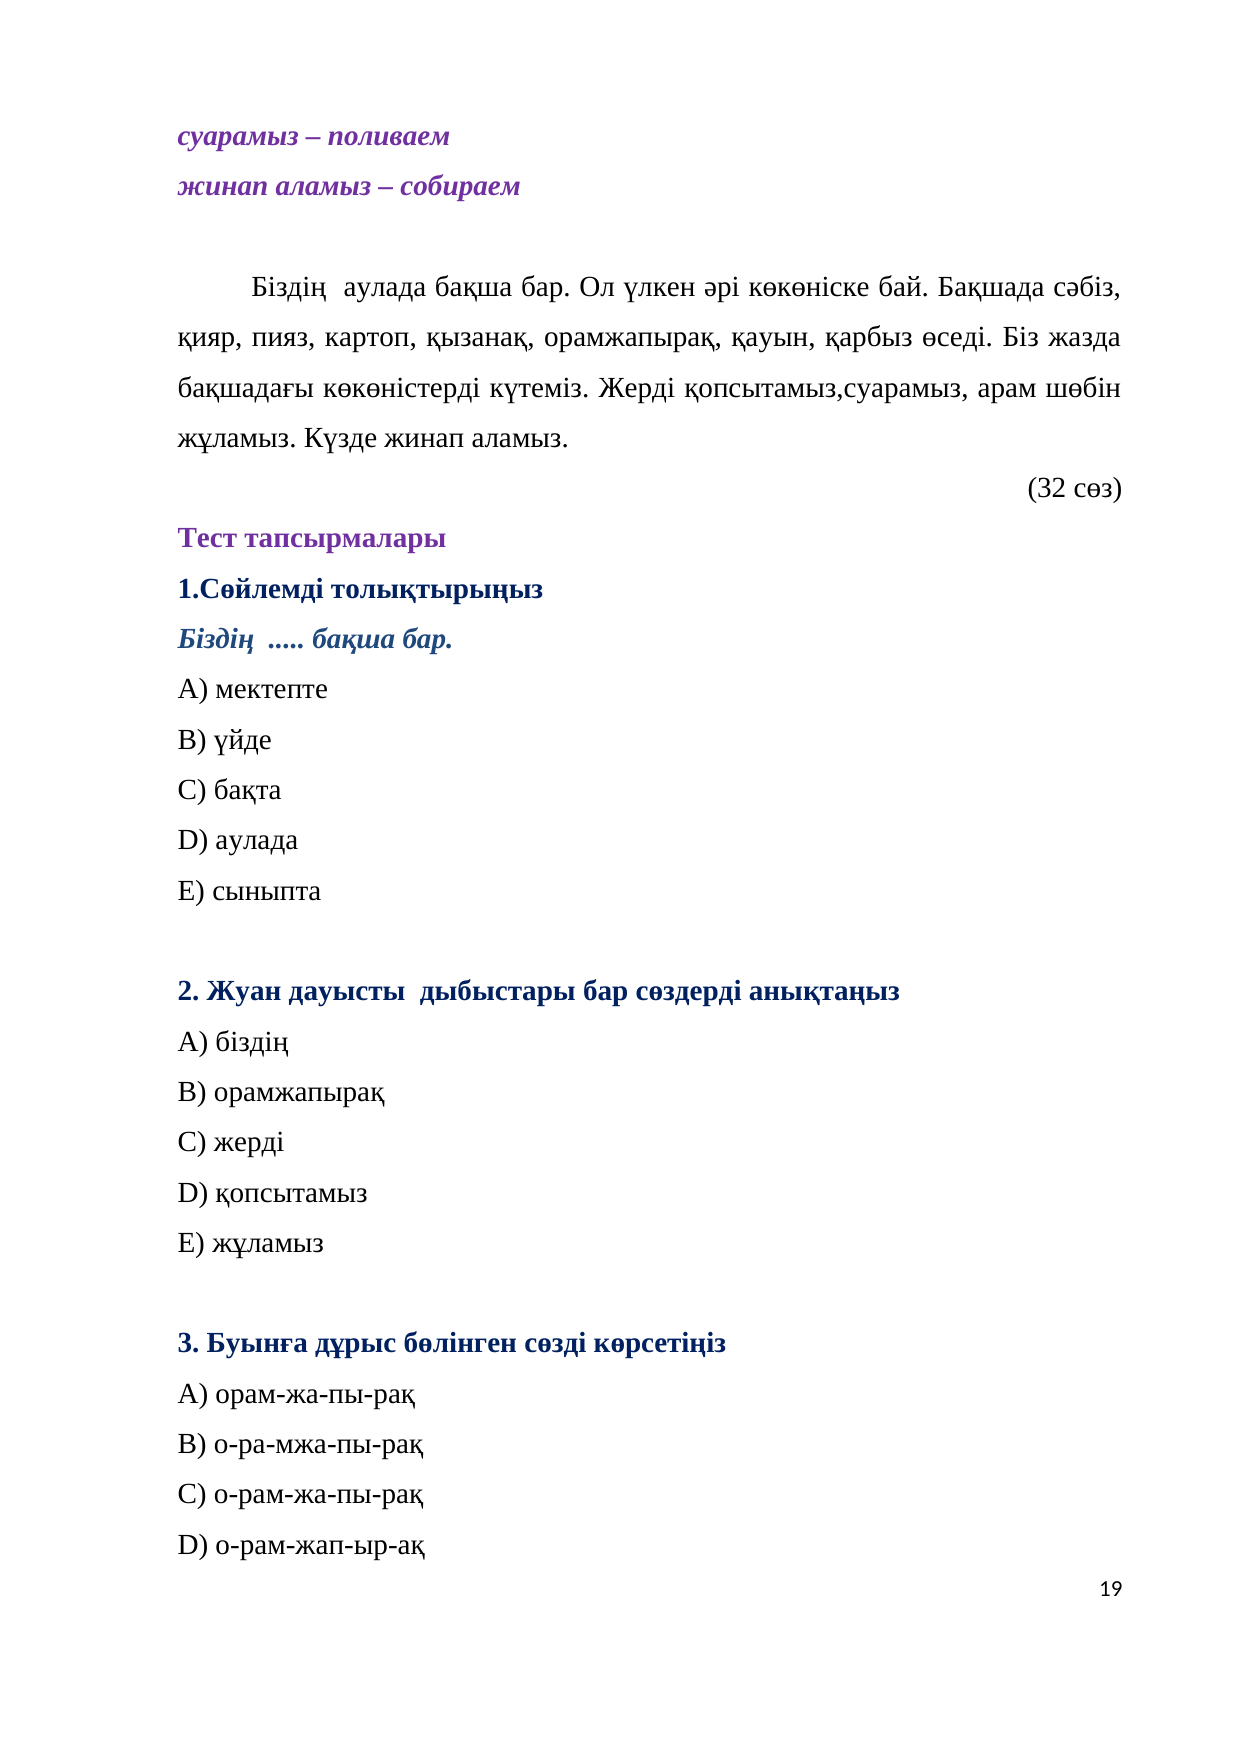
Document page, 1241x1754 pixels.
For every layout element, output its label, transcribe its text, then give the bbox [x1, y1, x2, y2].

text 3. Буынға дұрыс бөлінген сөзді көрсетіңіз [177, 1326, 1122, 1359]
text В) орамжапырақ [177, 1074, 1122, 1108]
text Е) сыныпта [177, 873, 1122, 906]
text А) орам-жа-пы-рақ [177, 1376, 1122, 1409]
text С) жерді [177, 1124, 1122, 1158]
text Біздің аулада бақша бар. Ол үлкен әрі көкөніске бай. Бақшада сәбіз, қияр, пияз, картоп, қызанақ, орамжапырақ, қауын, қарбыз өседі. Біз жазда бақшадағы көкөністерді күтеміз. Жерді қопсытамыз,суарамыз, арам шөбін жұламыз. Күзде жинап аламыз. [177, 269, 1122, 453]
text А) мектепте [177, 672, 1122, 705]
text D) қопсытамыз [177, 1175, 1122, 1208]
text В) үйде [177, 722, 1122, 755]
text 2. Жуан дауысты дыбыстары бар сөздерді анықтаңыз [177, 973, 1122, 1007]
text D) о-рам-жап-ыр-ақ [177, 1527, 1122, 1560]
text 1.Сөйлемді толықтырыңыз [177, 571, 1122, 604]
text А) біздің [177, 1024, 1122, 1057]
text Біздің ..... бақша бар. [177, 621, 1122, 655]
text (32 сөз) [177, 470, 1122, 504]
text С) о-рам-жа-пы-рақ [177, 1477, 1122, 1510]
text Тест тапсырмалары [177, 521, 1122, 554]
text жинап аламыз – собираем [177, 168, 1122, 202]
text Е) жұламыз [177, 1225, 1122, 1258]
text С) бақта [177, 772, 1122, 806]
text D) аулада [177, 822, 1122, 856]
text В) о-ра-мжа-пы-рақ [177, 1426, 1122, 1460]
text суарамыз – поливаем [177, 118, 1122, 152]
